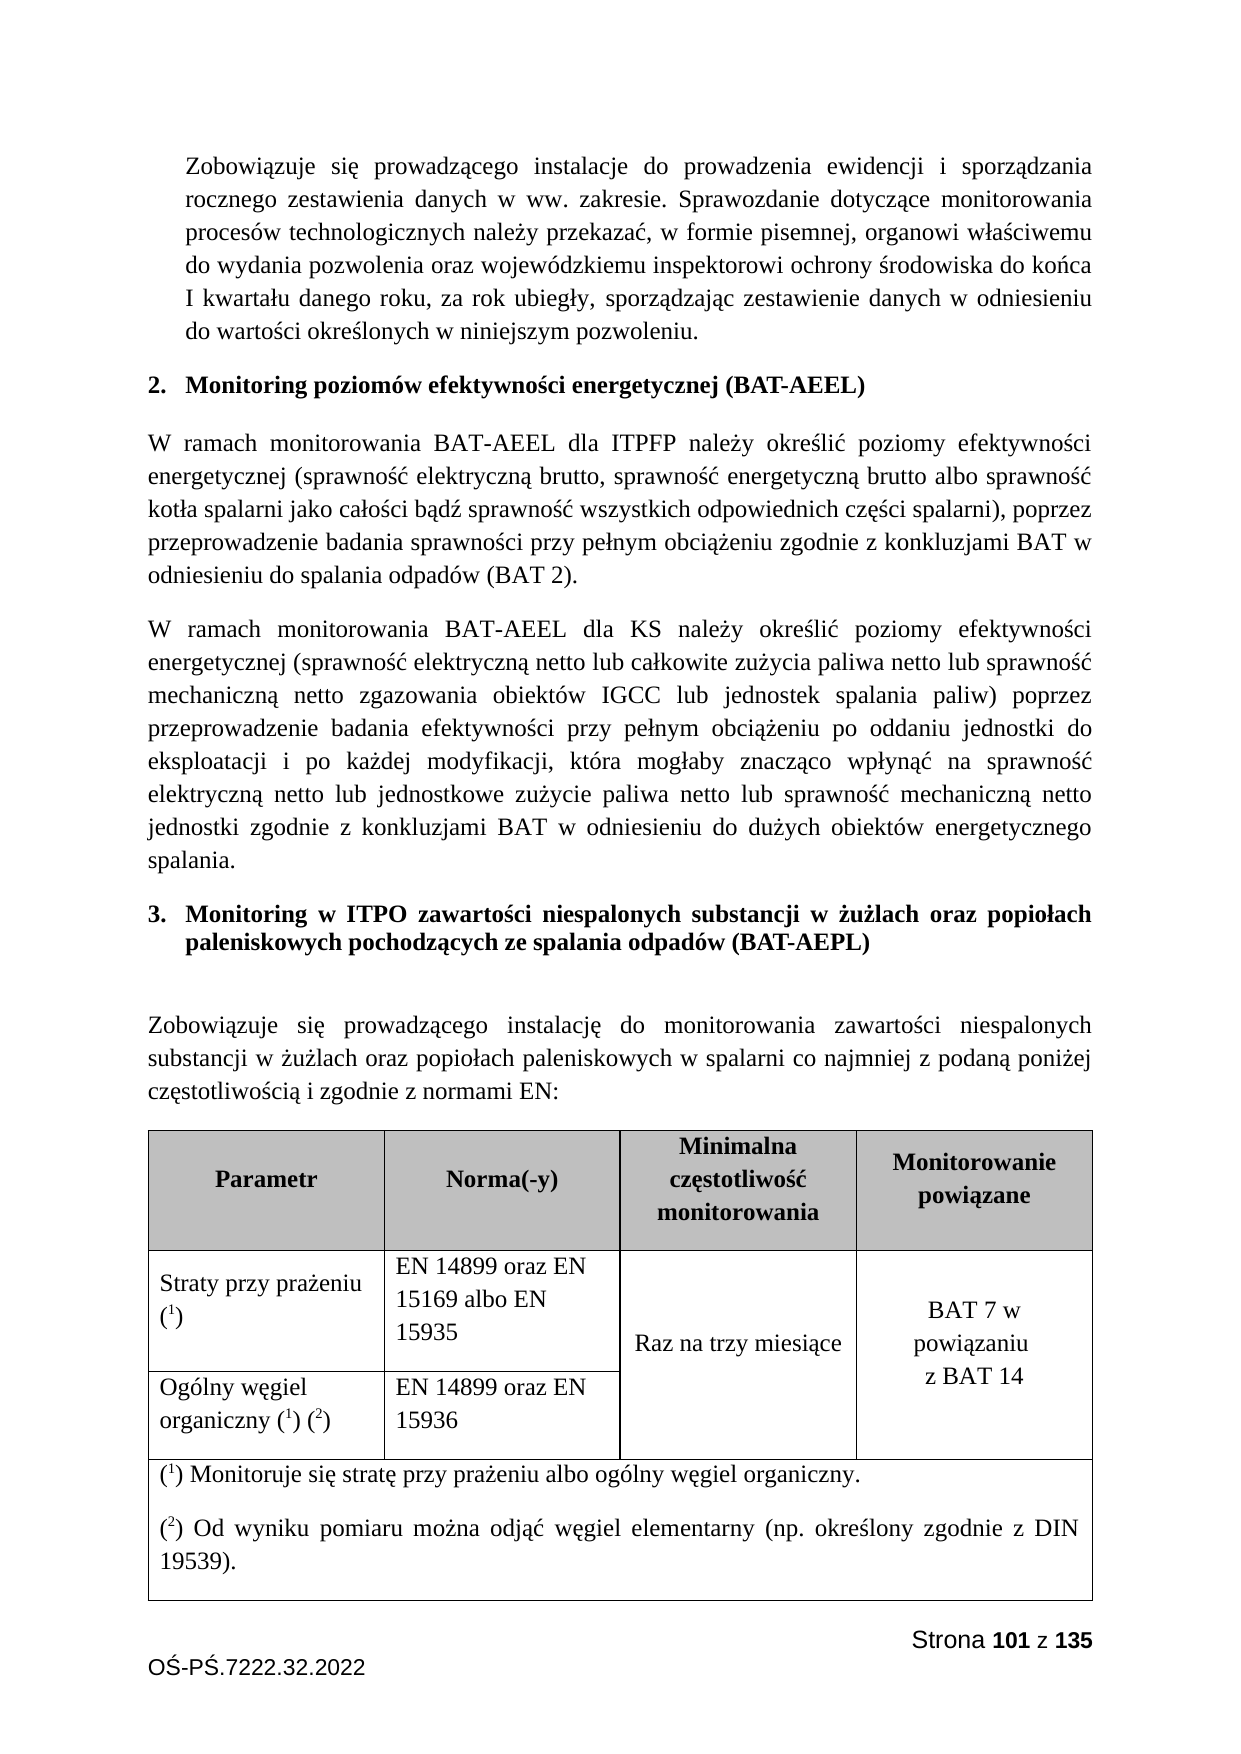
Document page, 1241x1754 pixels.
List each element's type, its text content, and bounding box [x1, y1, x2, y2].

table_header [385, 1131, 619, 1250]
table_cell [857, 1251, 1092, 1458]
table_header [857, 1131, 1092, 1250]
text Zobowiązuje się prowadzącego instalacje do prowadzenia ewidencji i sporządzania rocznego zestawienia danych w ww. zakresie. Sprawozdanie dotyczące monitorowania procesów technologicznych należy przekazać, w formie pisemnej, organowi właściwemu do wydania pozwolenia oraz wojewódzkiemu inspektorowi ochrony środowiska do końca I kwartału danego roku, za rok ubiegły, sporządzając zestawienie danych w odniesieniu do wartości określonych w niniejszym pozwoleniu. [185, 151, 1093, 345]
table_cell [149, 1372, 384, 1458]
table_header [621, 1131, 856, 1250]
text W ramach monitorowania BAT-AEEL dla ITPFP należy określić poziomy efektywności energetycznej (sprawność elektryczną brutto, sprawność energetyczną brutto albo sprawność kotła spalarni jako całości bądź sprawność wszystkich odpowiednich części spalarni), poprzez przeprowadzenie badania sprawności przy pełnym obciążeniu zgodnie z konkluzjami BAT w odniesieniu do spalania odpadów (BAT 2). [148, 428, 1093, 588]
text W ramach monitorowania BAT-AEEL dla KS należy określić poziomy efektywności energetycznej (sprawność elektryczną netto lub całkowite zużycia paliwa netto lub sprawność mechaniczną netto zgazowania obiektów IGCC lub jednostek spalania paliw) poprzez przeprowadzenie badania efektywności przy pełnym obciążeniu po oddaniu jednostki do eksploatacji i po każdej modyfikacji, która mogłaby znacząco wpłynąć na sprawność elektryczną netto lub jednostkowe zużycie paliwa netto lub sprawność mechaniczną netto jednostki zgodnie z konkluzjami BAT w odniesieniu do dużych obiektów energetycznego spalania. [148, 614, 1093, 873]
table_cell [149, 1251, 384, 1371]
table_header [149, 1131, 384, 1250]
list Monitoring poziomów efektywności energetycznej (BAT-AEEL) [148, 370, 1093, 399]
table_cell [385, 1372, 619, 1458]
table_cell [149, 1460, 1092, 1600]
list Monitoring w ITPO zawartości niespalonych substancji w żużlach oraz popiołach paleniskowych pochodzących ze spalania odpadów (BAT-AEPL) [148, 899, 1093, 956]
text Zobowiązuje się prowadzącego instalację do monitorowania zawartości niespalonych substancji w żużlach oraz popiołach paleniskowych w spalarni co najmniej z podaną poniżej częstotliwością i zgodnie z normami EN: [148, 1010, 1093, 1105]
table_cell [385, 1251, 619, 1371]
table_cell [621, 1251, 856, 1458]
